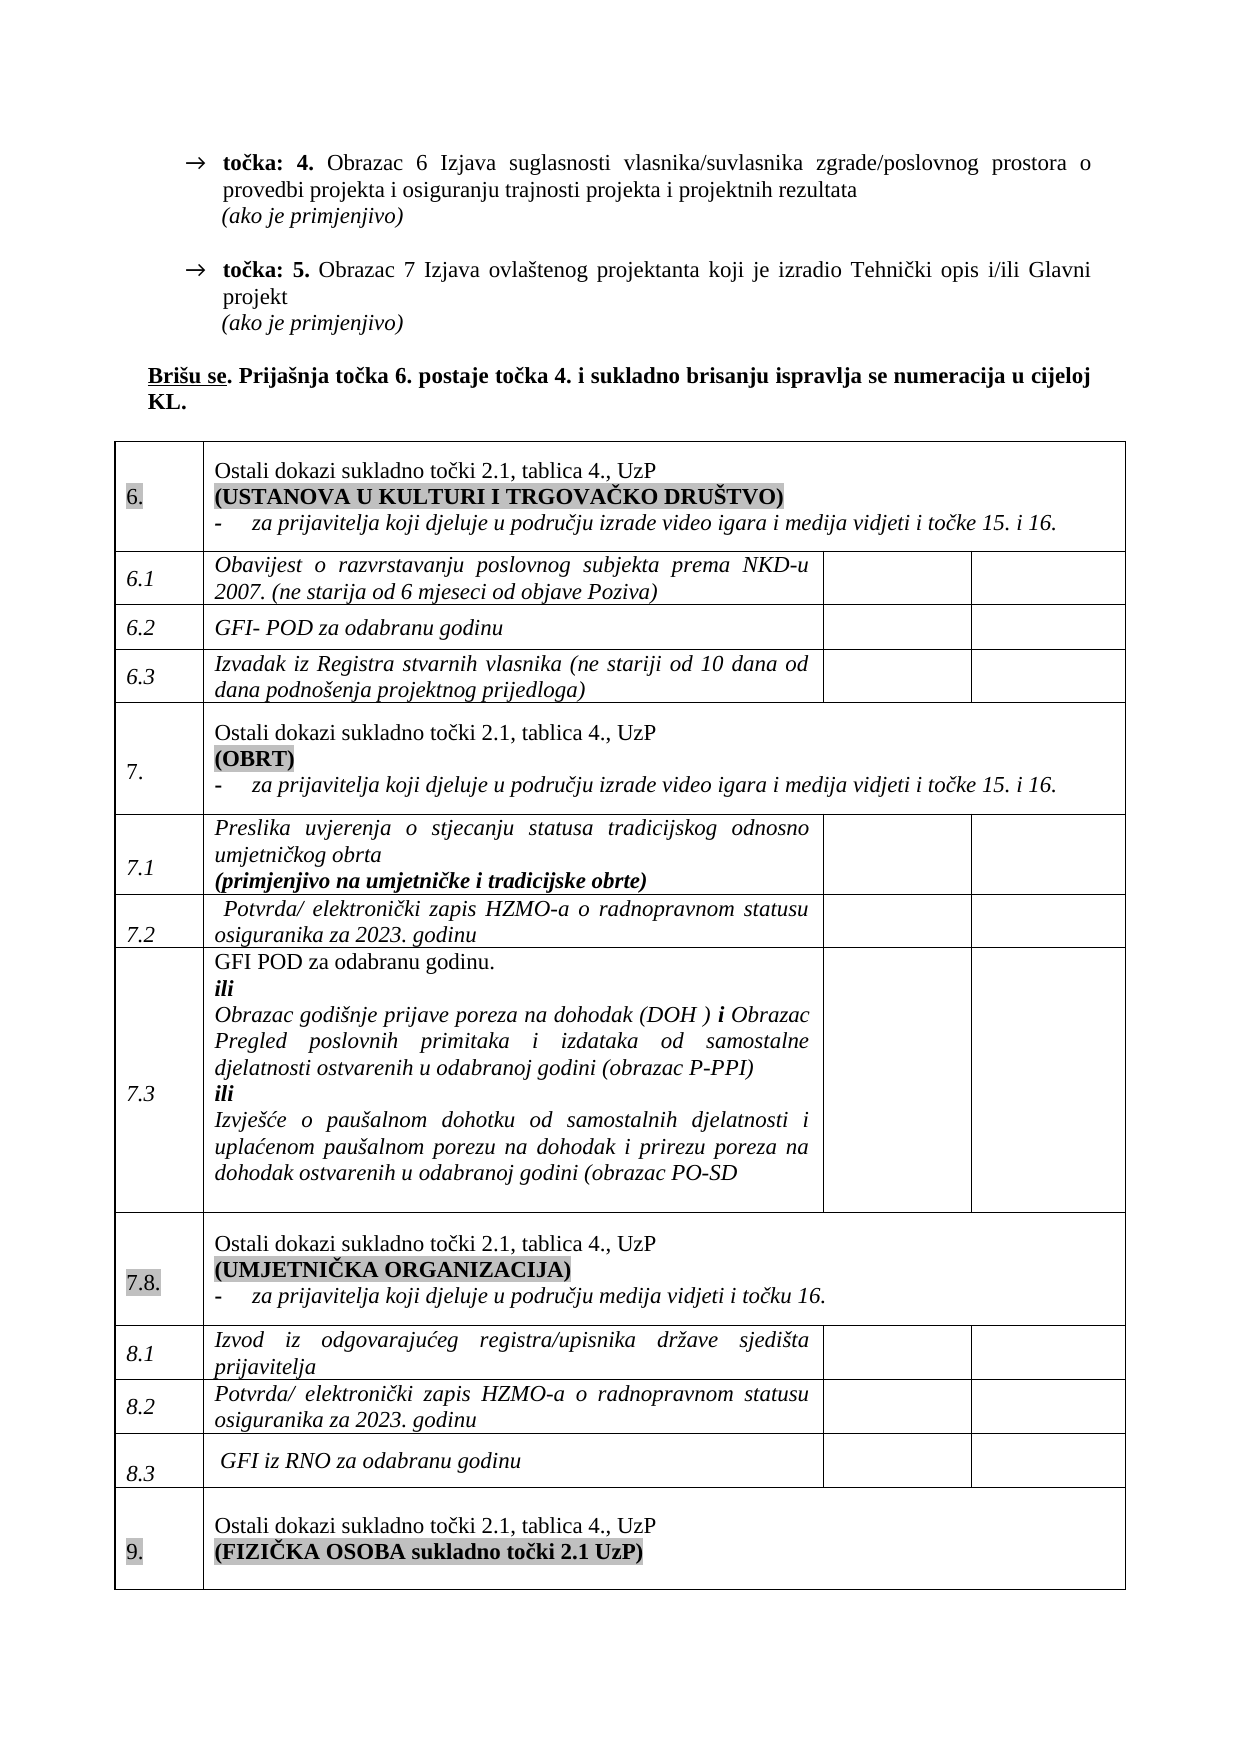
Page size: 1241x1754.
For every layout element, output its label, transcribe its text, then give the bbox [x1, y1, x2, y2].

table_cell [824, 650, 971, 702]
list točka: 4. Obrazac 6 Izjava suglasnosti vlasnika/suvlasnika zgrade/poslovnog prostora o provedbi projekta i osiguranju trajnosti projekta i projektnih rezultata [185, 148, 1093, 202]
table_cell [972, 948, 1125, 1212]
text Brišu se. Prijašnja točka 6. postaje točka 4. i sukladno brisanju ispravlja se numeracija u cijeloj KL. [148, 362, 1093, 414]
table_cell [824, 895, 971, 947]
text (ako je primjenjivo) [148, 309, 1093, 335]
table_cell Izvod iz odgovarajućeg registra/upisnika države sjedišta prijavitelja [204, 1326, 823, 1379]
table_cell 7. [116, 703, 203, 813]
table_cell 6.1 [116, 552, 203, 604]
table_cell GFI iz RNO za odabranu godinu [204, 1434, 823, 1487]
table_cell 7.2 [116, 895, 203, 947]
table_cell [824, 1434, 971, 1487]
table_cell GFI POD za odabranu godinu. ili Obrazac godišnje prijave poreza na dohodak (DOH ) i Obrazac Pregled poslovnih primitaka i izdataka od samostalne djelatnosti ostvarenih u odabranoj godini (obrazac P-PPI) ili Izvješće o paušalnom dohotku od samostalnih djelatnosti i uplaćenom paušalnom porezu na dohodak i prirezu poreza na dohodak ostvarenih u odabranoj godini (obrazac PO-SD [204, 948, 823, 1212]
table_cell Ostali dokazi sukladno točki 2.1, tablica 4., UzP (OBRT) za prijavitelja koji djeluje u području izrade video igara i medija vidjeti i točke 15. i 16. [204, 703, 1125, 813]
table_cell [824, 1326, 971, 1379]
table_cell [972, 1434, 1125, 1487]
table_cell [972, 552, 1125, 604]
table_cell 8.2 [116, 1380, 203, 1433]
table_cell Obavijest o razvrstavanju poslovnog subjekta prema NKD-u 2007. (ne starija od 6 mjeseci od objave Poziva) [204, 552, 823, 604]
table_cell 7.1 [116, 815, 203, 893]
table_cell 8.1 [116, 1326, 203, 1379]
table_cell 7.3 [116, 948, 203, 1212]
table_cell [824, 605, 971, 648]
table_cell [972, 1326, 1125, 1379]
table_cell Ostali dokazi sukladno točki 2.1, tablica 4., UzP (FIZIČKA OSOBA sukladno točki 2.1 UzP) [204, 1488, 1125, 1589]
table_cell Potvrda/ elektronički zapis HZMO-a o radnopravnom statusu osiguranika za 2023. godinu [204, 1380, 823, 1433]
list točka: 5. Obrazac 7 Izjava ovlaštenog projektanta koji je izradio Tehnički opis i/ili Glavni projekt [185, 255, 1093, 309]
table_cell [972, 895, 1125, 947]
table_cell 6.3 [116, 650, 203, 702]
table_cell 9. [116, 1488, 203, 1589]
table_cell Izvadak iz Registra stvarnih vlasnika (ne stariji od 10 dana od dana podnošenja projektnog prijedloga) [204, 650, 823, 702]
table_cell [972, 650, 1125, 702]
table_cell 7.8. [116, 1213, 203, 1325]
table_cell [972, 1380, 1125, 1433]
table_cell Preslika uvjerenja o stjecanju statusa tradicijskog odnosno umjetničkog obrta (primjenjivo na umjetničke i tradicijske obrte) [204, 815, 823, 893]
table_cell [824, 1380, 971, 1433]
text (ako je primjenjivo) [148, 202, 1093, 228]
table_cell 6.2 [116, 605, 203, 648]
table_cell GFI- POD za odabranu godinu [204, 605, 823, 648]
table_cell [824, 948, 971, 1212]
table_cell Potvrda/ elektronički zapis HZMO-a o radnopravnom statusu osiguranika za 2023. godinu [204, 895, 823, 947]
table_cell 8.3 [116, 1434, 203, 1487]
table_cell [824, 815, 971, 893]
table_header 6. [116, 442, 203, 551]
table_cell [824, 552, 971, 604]
table_cell Ostali dokazi sukladno točki 2.1, tablica 4., UzP (UMJETNIČKA ORGANIZACIJA) za prijavitelja koji djeluje u području medija vidjeti i točku 16. [204, 1213, 1125, 1325]
table_cell [972, 605, 1125, 648]
table_cell [972, 815, 1125, 893]
table_header Ostali dokazi sukladno točki 2.1, tablica 4., UzP (USTANOVA U KULTURI I TRGOVAČKO DRUŠTVO) za prijavitelja koji djeluje u području izrade video igara i medija vidjeti i točke 15. i 16. [204, 442, 1125, 551]
